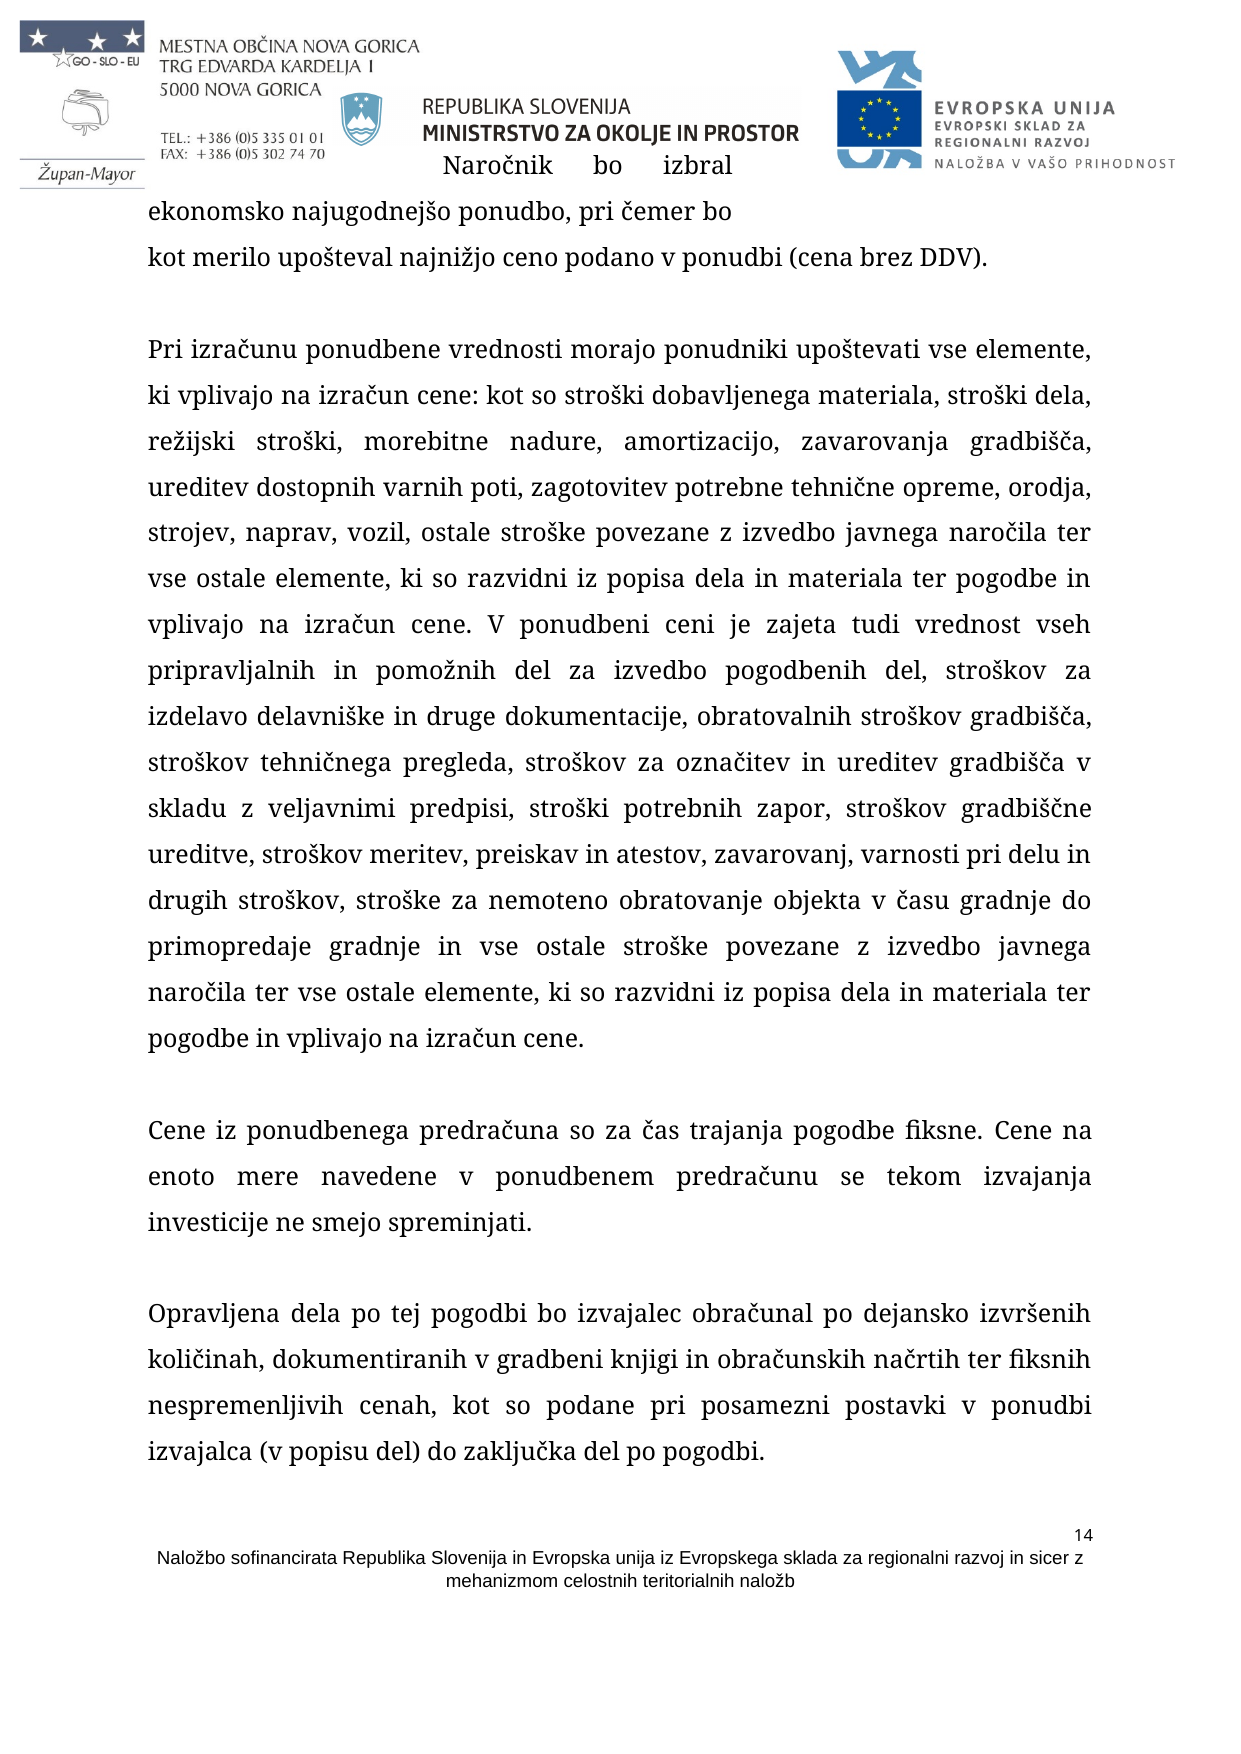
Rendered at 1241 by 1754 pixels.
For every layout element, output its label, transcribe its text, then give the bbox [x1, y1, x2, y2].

text Naročnik bo izbral ekonomsko najugodnejšo ponudbo, pri čemer bo kot merilo upošteval najnižjo ceno podano v ponudbi (cena brez DDV). [148, 148, 1093, 273]
picture [19, 0, 1219, 226]
text Pri izračunu ponudbene vrednosti morajo ponudniki upoštevati vse elemente, ki vplivajo na izračun cene: kot so stroški dobavljenega materiala, stroški dela, režijski stroški, morebitne nadure, amortizacijo, zavarovanja gradbišča, ureditev dostopnih varnih poti, zagotovitev potrebne tehnične opreme, orodja, strojev, naprav, vozil, ostale stroške povezane z izvedbo javnega naročila ter vse ostale elemente, ki so razvidni iz popisa dela in materiala ter pogodbe in vplivajo na izračun cene. V ponudbeni ceni je zajeta tudi vrednost vseh pripravljalnih in pomožnih del za izvedbo pogodbenih del, stroškov za izdelavo delavniške in druge dokumentacije, obratovalnih stroškov gradbišča, stroškov tehničnega pregleda, stroškov za označitev in ureditev gradbišča v skladu z veljavnimi predpisi, stroški potrebnih zapor, stroškov gradbiščne ureditve, stroškov meritev, preiskav in atestov, zavarovanj, varnosti pri delu in drugih stroškov, stroške za nemoteno obratovanje objekta v času gradnje do primopredaje gradnje in vse ostale stroške povezane z izvedbo javnega naročila ter vse ostale elemente, ki so razvidni iz popisa dela in materiala ter pogodbe in vplivajo na izračun cene. [148, 331, 1093, 1054]
text Opravljena dela po tej pogodbi bo izvajalec obračunal po dejansko izvršenih količinah, dokumentiranih v gradbeni knjigi in obračunskih načrtih ter fiksnih nespremenljivih cenah, kot so podane pri posamezni postavki v ponudbi izvajalca (v popisu del) do zaključka del po pogodbi. [148, 1296, 1093, 1468]
text Cene iz ponudbenega predračuna so za čas trajanja pogodbe fiksne. Cene na enoto mere navedene v ponudbenem predračunu se tekom izvajanja investicije ne smejo spreminjati. [148, 1112, 1093, 1238]
